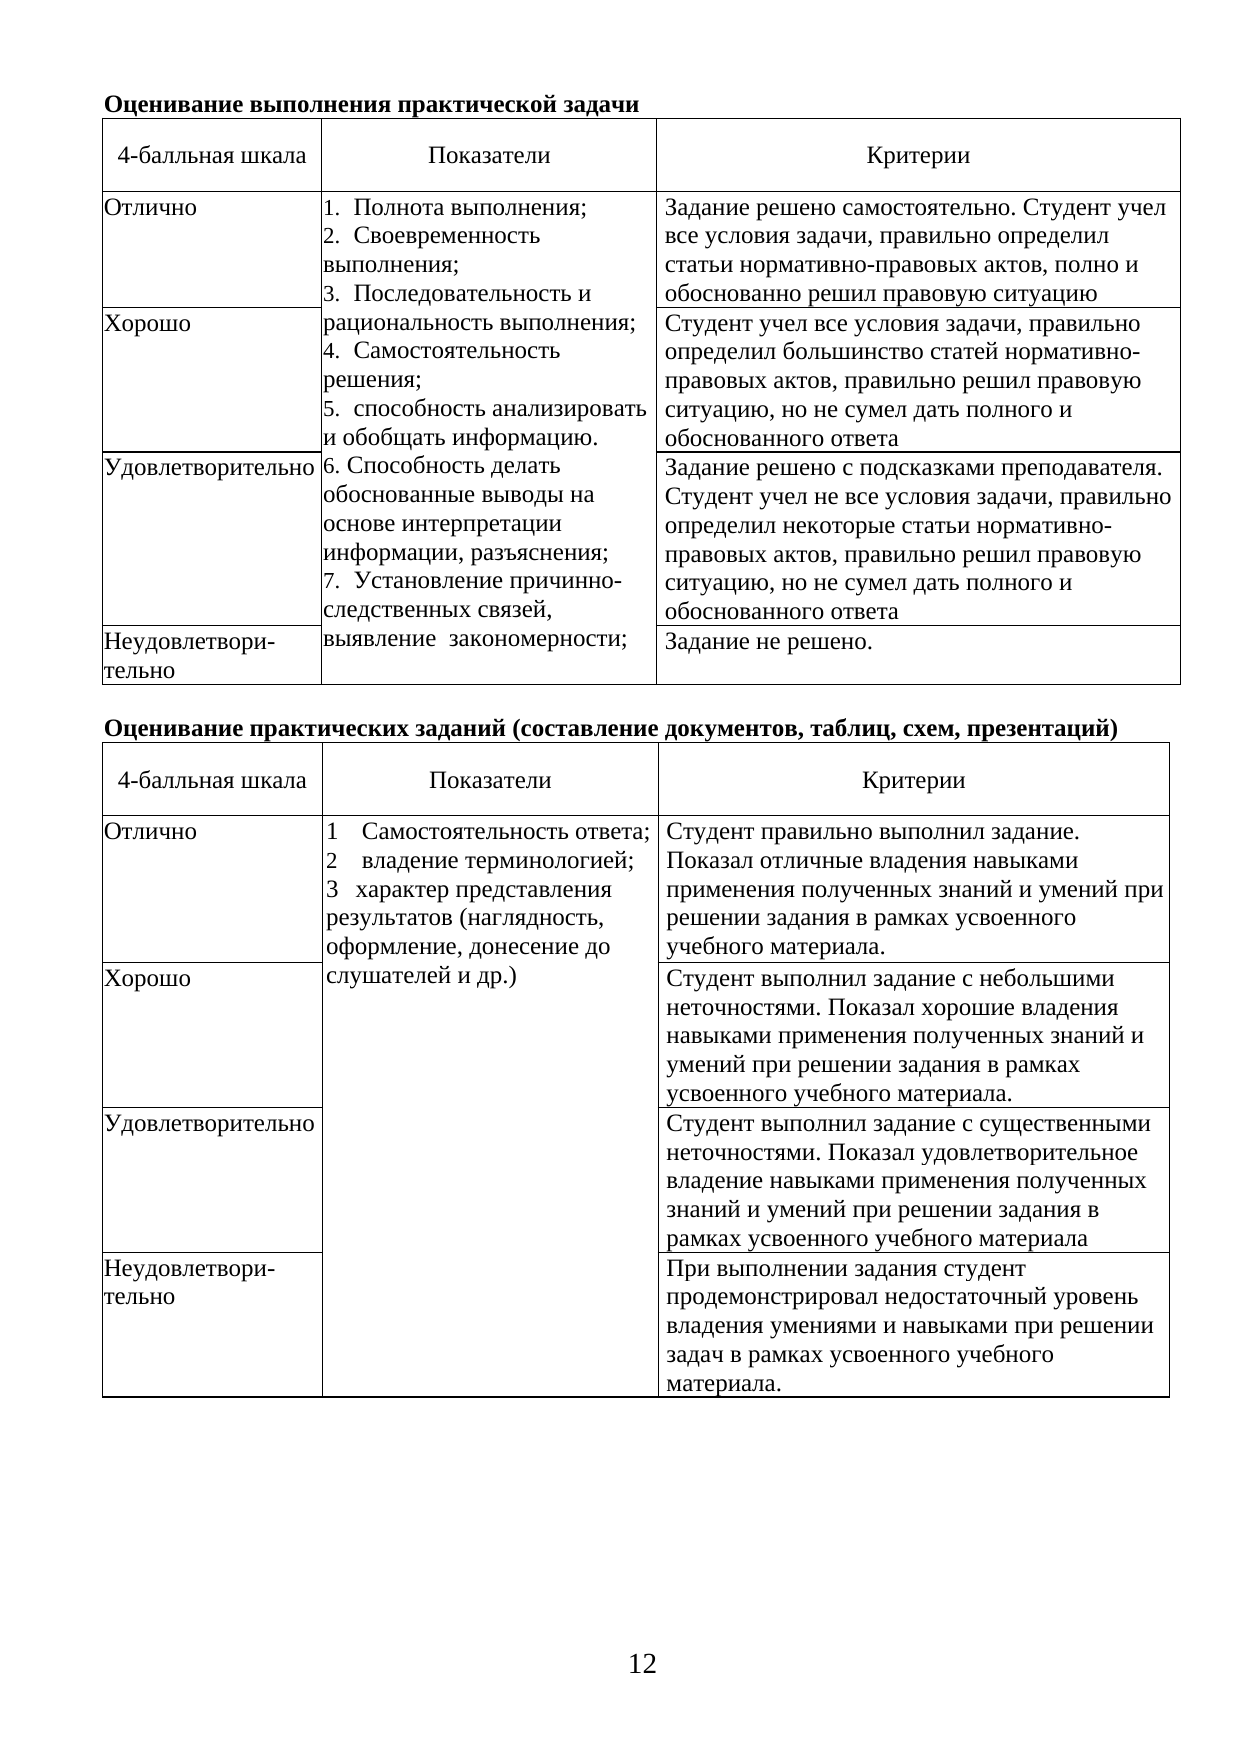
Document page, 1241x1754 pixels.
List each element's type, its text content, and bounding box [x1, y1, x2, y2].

table_header Показатели [323, 743, 658, 815]
table_header Показатели [322, 119, 656, 191]
table_cell Задание не решено. [657, 626, 1180, 683]
table_cell Студент правильно выполнил задание. Показал отличные владения навыками применения полученных знаний и умений при решении задания в рамках усвоенного учебного материала. [659, 816, 1169, 962]
table_cell Задание решено самостоятельно. Студент учел все условия задачи, правильно определил статьи нормативно-правовых актов, полно и обоснованно решил правовую ситуацию [657, 192, 1180, 307]
table_cell Неудовлетворительно [103, 626, 321, 683]
table_cell Удовлетворительно [103, 1108, 322, 1252]
table_cell Неудовлетворительно [103, 1253, 322, 1396]
table_cell Удовлетворительно [103, 453, 321, 625]
table_cell Отлично [103, 816, 322, 962]
table_header Критерии [659, 743, 1169, 815]
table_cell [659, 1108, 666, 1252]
table_cell При выполнении задания студент продемонстрировал недостаточный уровень владения умениями и навыками при решении задач в рамках усвоенного учебного материала. [782, 1253, 1169, 1396]
text Оценивание практических заданий (составление документов, таблиц, схем, презентаций) [103, 713, 1181, 742]
table_cell Хорошо [103, 963, 322, 1107]
table_header 4-балльная шкала [103, 119, 321, 191]
text Оценивание выполнения практической задачи [103, 89, 1181, 117]
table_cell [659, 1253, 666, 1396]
table_cell Хорошо [103, 308, 321, 451]
table_cell Задание решено с подсказками преподавателя. Студент учел не все условия задачи, правильно определил некоторые статьи нормативно-правовых актов, правильно решил правовую ситуацию, но не сумел дать полного и обоснованного ответа [657, 453, 1180, 625]
table_cell Студент выполнил задание с небольшими неточностями. Показал хорошие владения навыками применения полученных знаний и умений при решении задания в рамках усвоенного учебного материала. [1013, 963, 1169, 1107]
table_cell Отлично [103, 192, 321, 307]
table_cell Самостоятельность ответа; владение терминологией; характер представления результатов (наглядность, оформление, донесение до слушателей и др.) [323, 816, 658, 1396]
table_header Критерии [657, 119, 1180, 191]
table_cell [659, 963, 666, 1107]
table_cell Полнота выполнения; Своевременность выполнения; Последовательность и рациональность выполнения; Самостоятельность решения; способность анализировать и обобщать информацию. Способность делать обоснованные выводы на основе интерпретации информации, разъяснения; Установление причинно-следственных связей, выявление закономерности; [322, 192, 656, 683]
table_cell Студент учел все условия задачи, правильно определил большинство статей нормативно-правовых актов, правильно решил правовую ситуацию, но не сумел дать полного и обоснованного ответа [657, 308, 1180, 451]
table_header 4-балльная шкала [103, 743, 322, 815]
